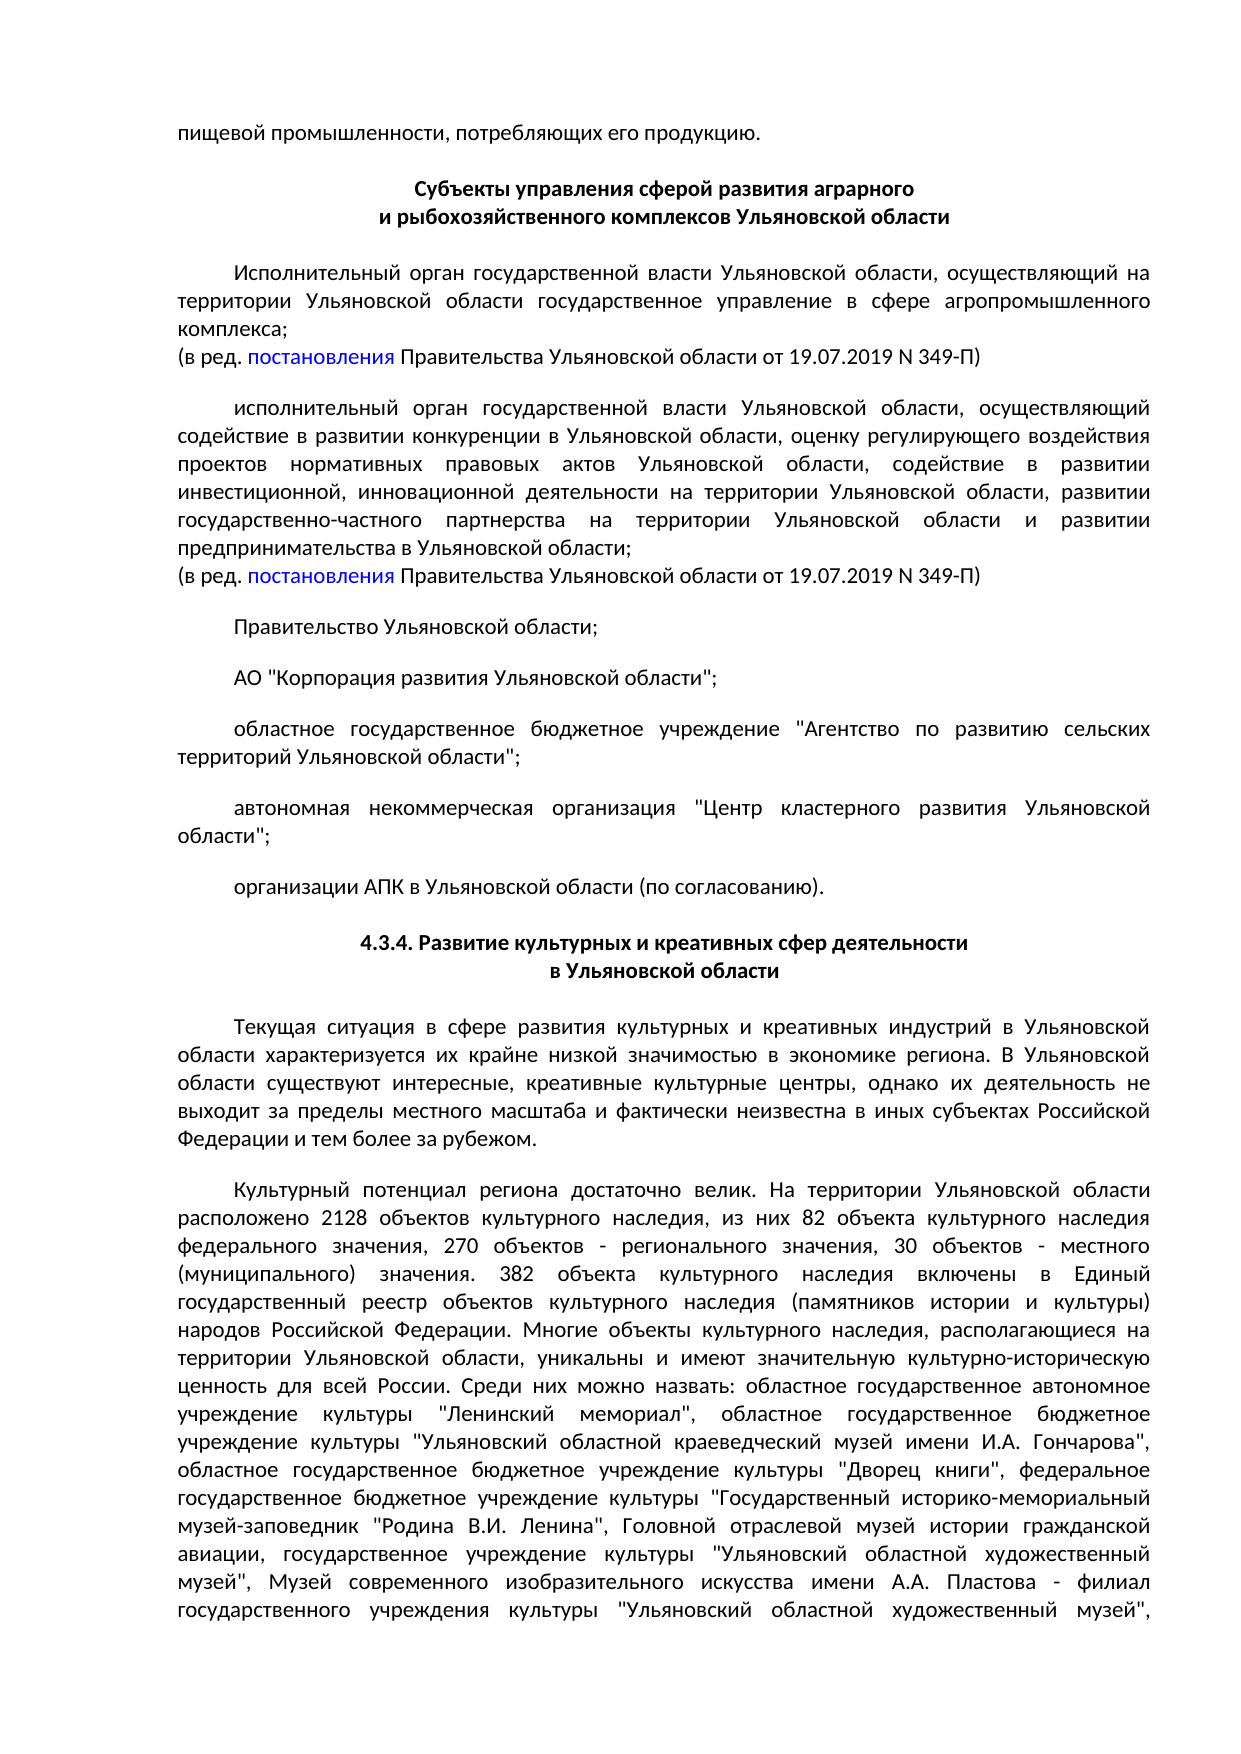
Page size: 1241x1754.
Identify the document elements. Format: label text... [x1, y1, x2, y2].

text Правительство Ульяновской области; [177, 612, 1152, 640]
title в Ульяновской области [177, 956, 1152, 984]
text Текущая ситуация в сфере развития культурных и креативных индустрий в Ульяновской области характеризуется их крайне низкой значимостью в экономике региона. В Ульяновской области существуют интересные, креативные культурные центры, однако их деятельность не выходит за пределы местного масштаба и фактически неизвестна в иных субъектах Российской Федерации и тем более за рубежом. [177, 1012, 1152, 1152]
title и рыбохозяйственного комплексов Ульяновской области [177, 202, 1152, 230]
title 4.3.4. Развитие культурных и креативных сфер деятельности [177, 928, 1152, 956]
text автономная некоммерческая организация "Центр кластерного развития Ульяновской области"; [177, 793, 1152, 849]
text АО "Корпорация развития Ульяновской области"; [177, 663, 1152, 691]
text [177, 118, 1152, 146]
text Исполнительный орган государственной власти Ульяновской области, осуществляющий на территории Ульяновской области государственное управление в сфере агропромышленного комплекса; [177, 258, 1152, 342]
text организации АПК в Ульяновской области (по согласованию). [177, 872, 1152, 900]
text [177, 1175, 1152, 1623]
text (в ред. постановления Правительства Ульяновской области от 19.07.2019 N 349-П) [177, 561, 1152, 589]
text (в ред. постановления Правительства Ульяновской области от 19.07.2019 N 349-П) [177, 342, 1152, 370]
text областное государственное бюджетное учреждение "Агентство по развитию сельских территорий Ульяновской области"; [177, 714, 1152, 770]
text исполнительный орган государственной власти Ульяновской области, осуществляющий содействие в развитии конкуренции в Ульяновской области, оценку регулирующего воздействия проектов нормативных правовых актов Ульяновской области, содействие в развитии инвестиционной, инновационной деятельности на территории Ульяновской области, развитии государственно-частного партнерства на территории Ульяновской области и развитии предпринимательства в Ульяновской области; [177, 393, 1152, 561]
title Субъекты управления сферой развития аграрного [177, 174, 1152, 202]
